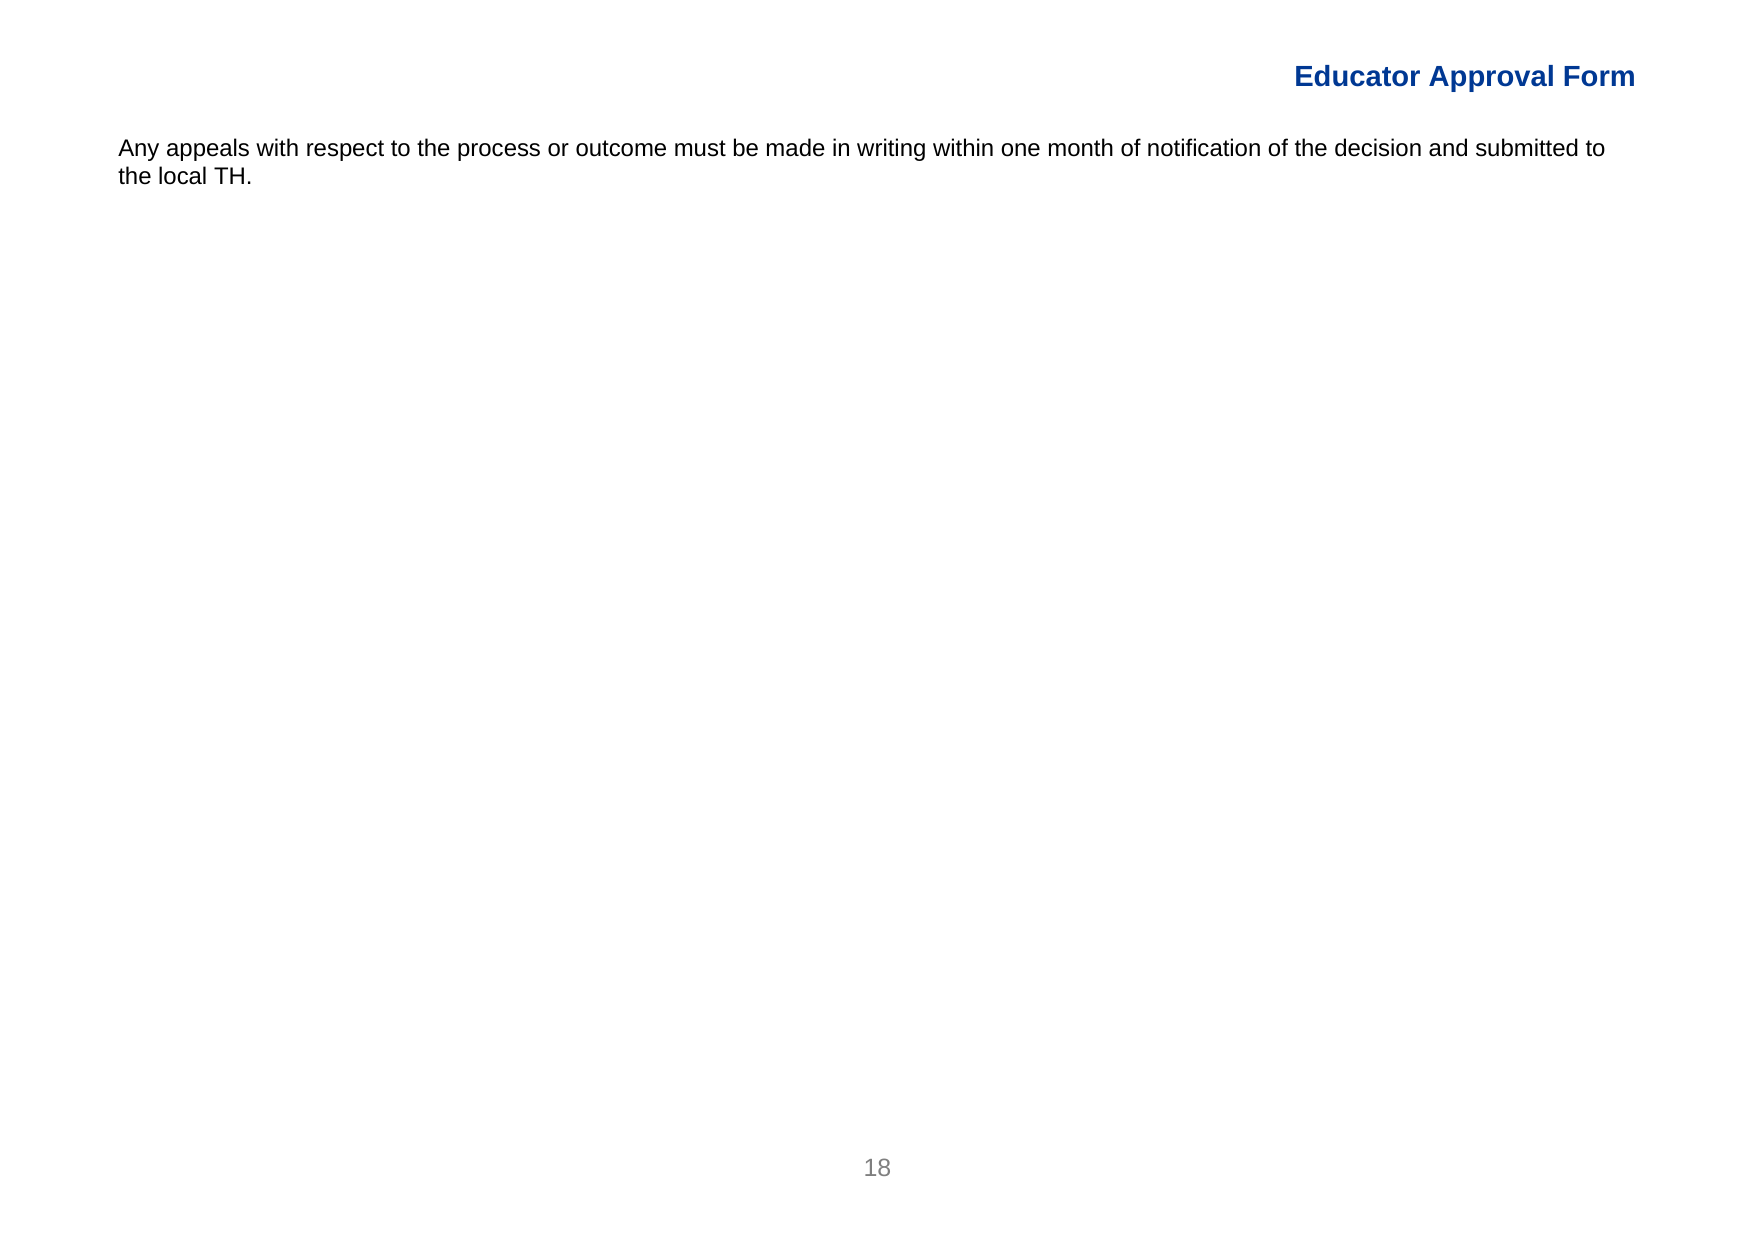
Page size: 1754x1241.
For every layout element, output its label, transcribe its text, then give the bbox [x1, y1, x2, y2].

text Any appeals with respect to the process or outcome must be made in writing within one month of notification of the decision and submitted to the local TH. [118, 134, 1636, 189]
